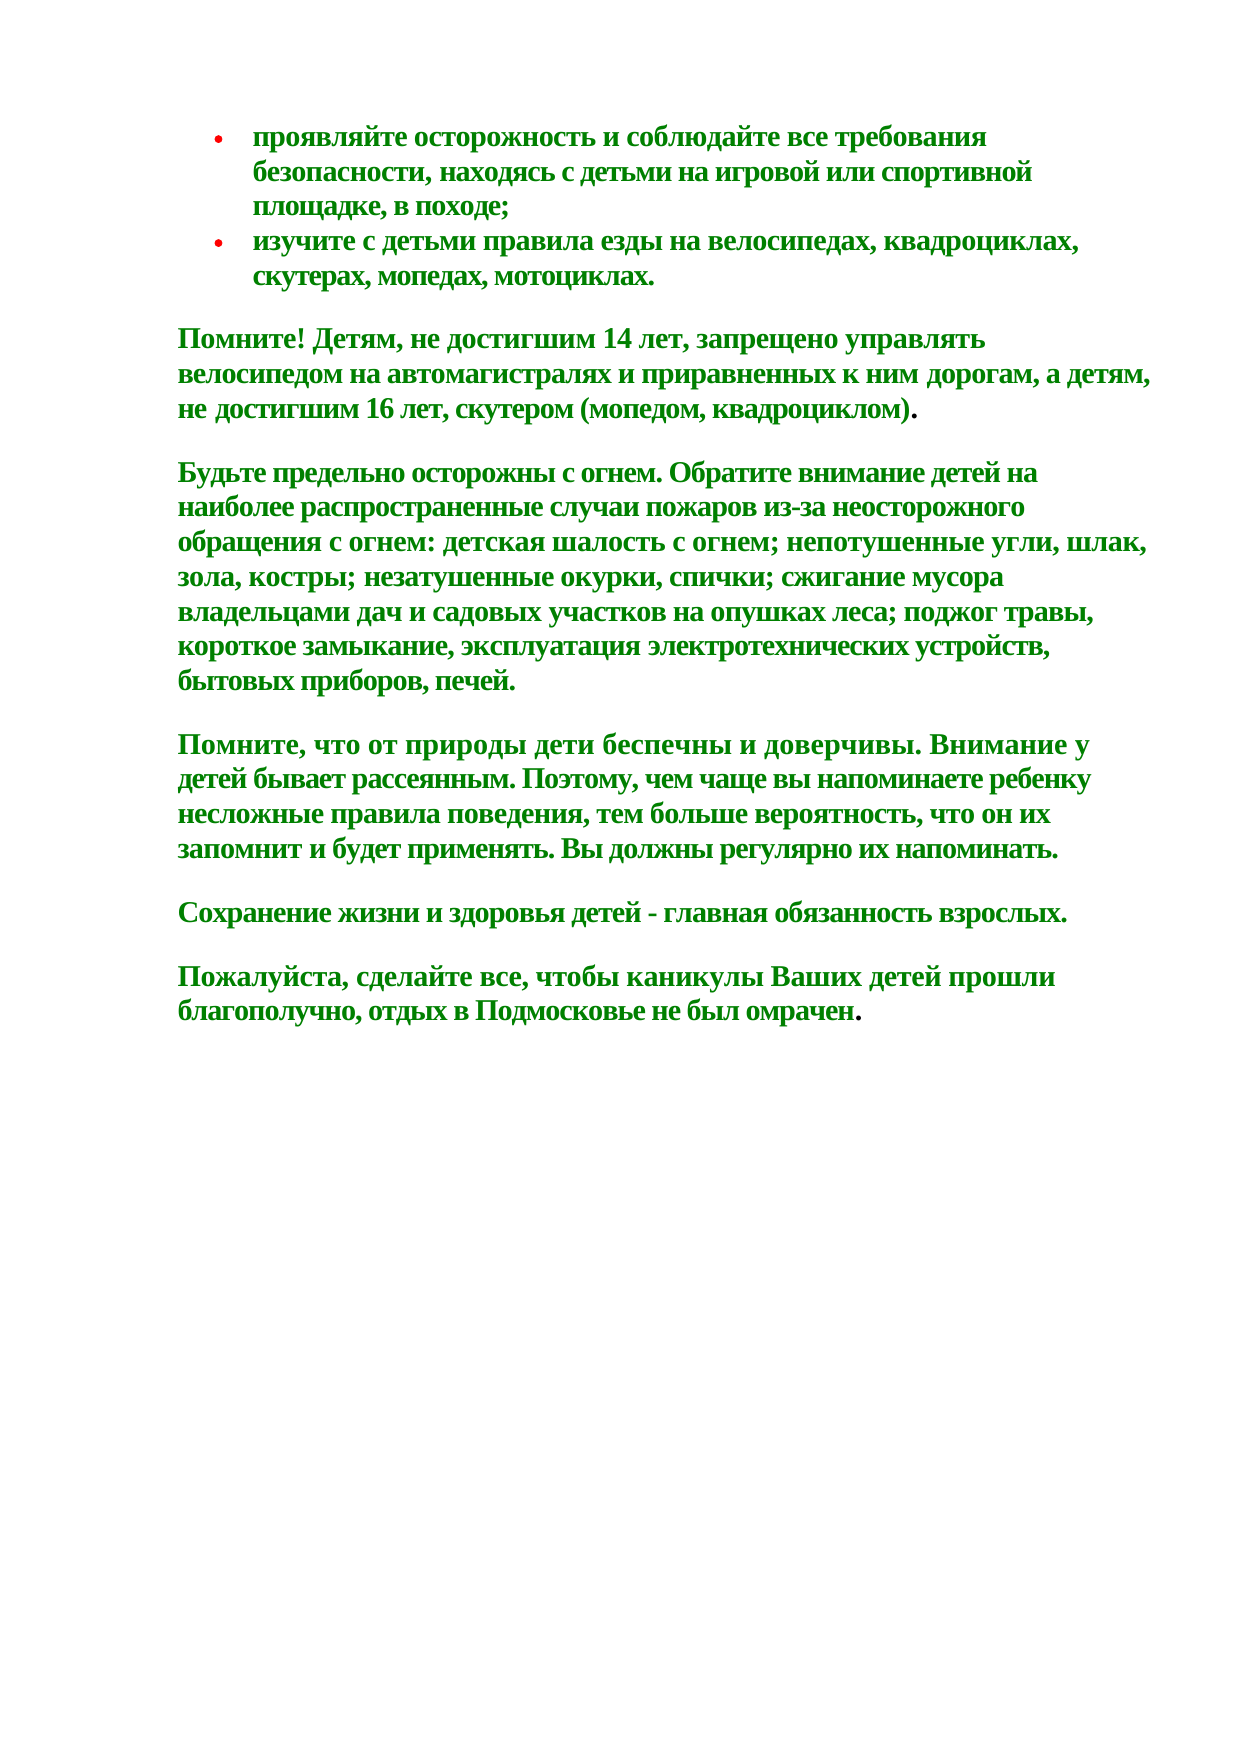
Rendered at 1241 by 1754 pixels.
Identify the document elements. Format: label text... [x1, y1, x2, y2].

text Помните, что от природы дети беспечны и доверчивы. Внимание у детей бывает рассеянным. Поэтому, чем чаще вы напоминаете ребенку несложные правила поведения, тем больше вероятность, что он их запомнит и будет применять. Вы должны регулярно их напоминать. [177, 726, 1152, 865]
list проявляйте осторожность и соблюдайте все требования безопасности, находясь с детьми на игровой или спортивной площадке, в походе; [215, 118, 1152, 222]
text Пожалуйста, сделайте все, чтобы каникулы Ваших детей прошли благополучно, отдых в Подмосковье не был омрачен. [177, 958, 1152, 1027]
text Будьте предельно осторожны с огнем. Обратите внимание детей на наиболее распространенные случаи пожаров из-за неосторожного обращения с огнем: детская шалость с огнем; непотушенные угли, шлак, зола, костры; незатушенные окурки, спички; сжигание мусора владельцами дач и садовых участков на опушках леса; поджог травы, короткое замыкание, эксплуатация электротехнических устройств, бытовых приборов, печей. [177, 454, 1152, 697]
list изучите с детьми правила езды на велосипедах, квадроциклах, скутерах, мопедах, мотоциклах. [215, 222, 1152, 292]
text Помните! Детям, не достигшим 14 лет, запрещено управлять велосипедом на автомагистралях и приравненных к ним дорогам, а детям, не достигшим 16 лет, скутером (мопедом, квадроциклом). [177, 321, 1152, 425]
text Сохранение жизни и здоровья детей - главная обязанность взрослых. [177, 894, 1152, 928]
